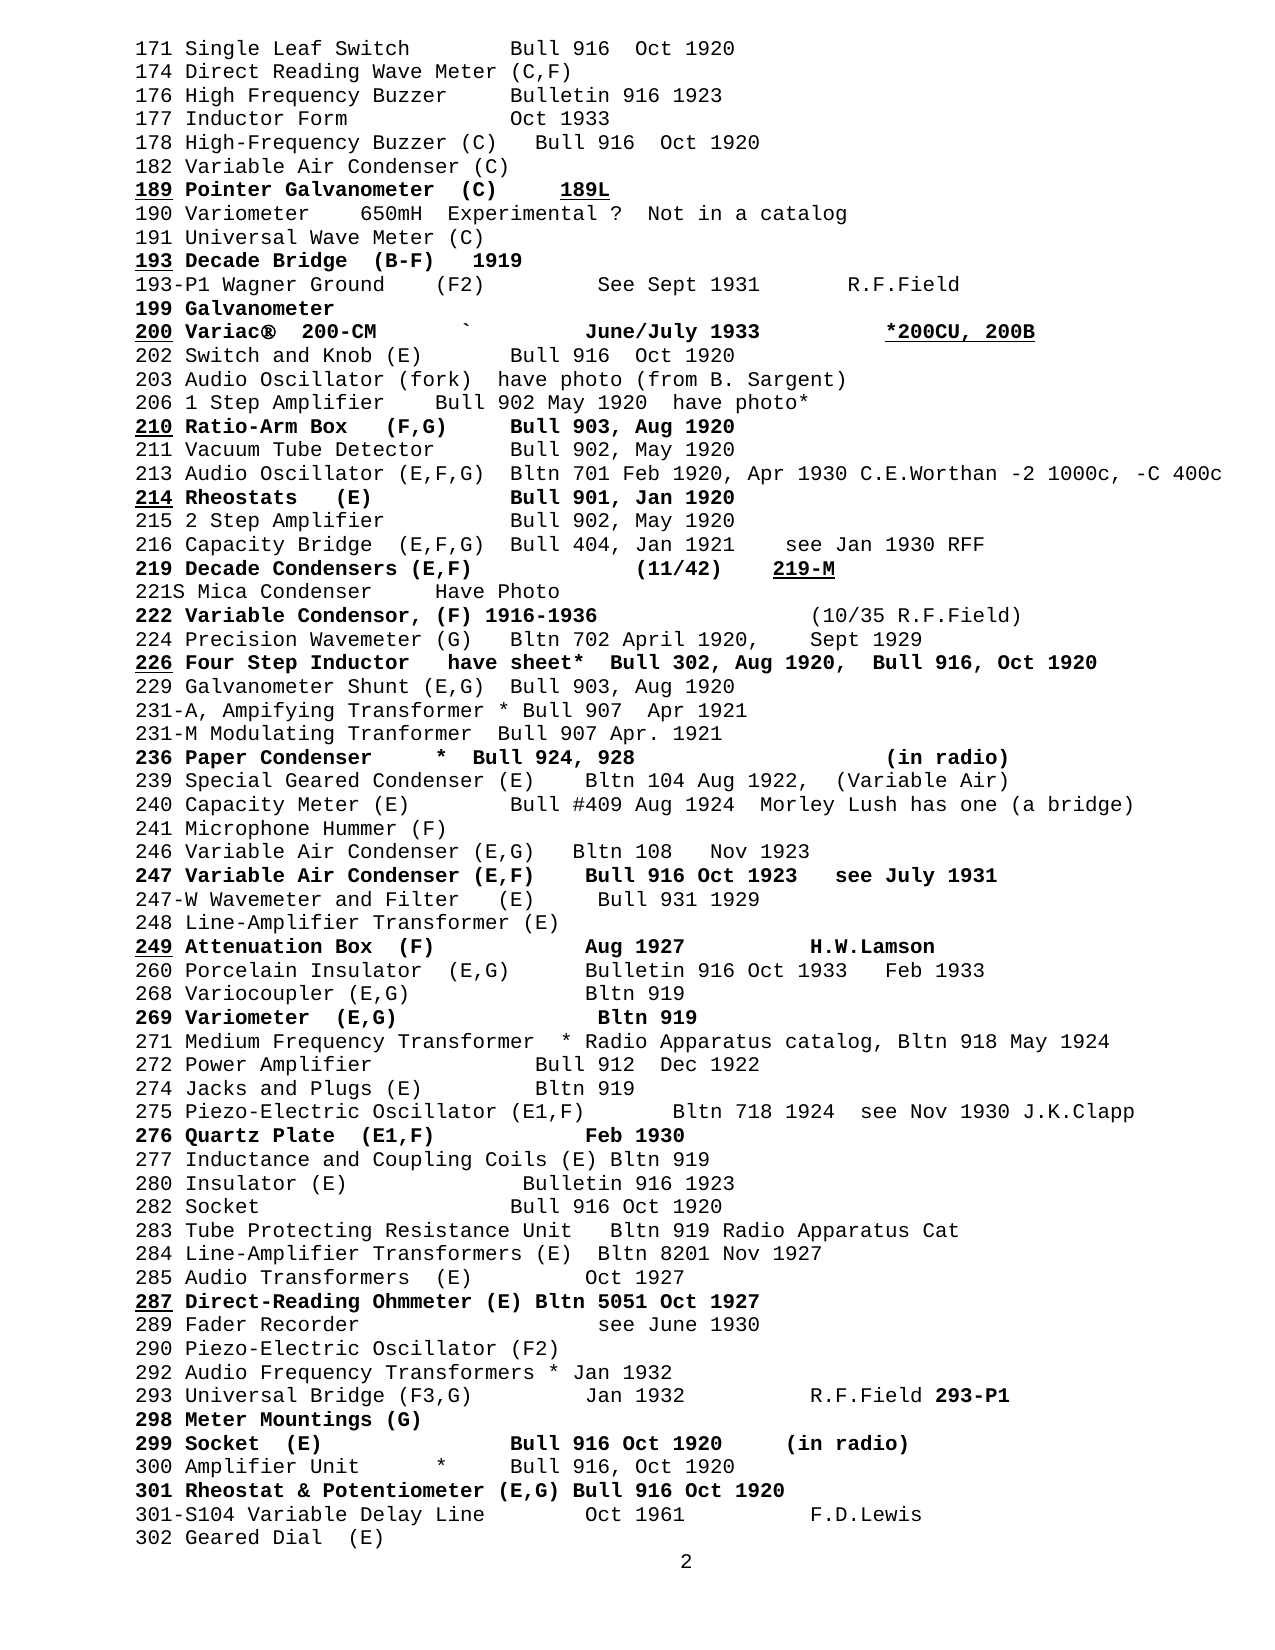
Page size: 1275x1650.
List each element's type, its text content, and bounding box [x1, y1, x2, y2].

text 177 Inductor Form Oct 1933 [135, 108, 1237, 132]
text 289 Fader Recorder see June 1930 [135, 1314, 1237, 1338]
text 222 Variable Condensor, (F) 1916-1936 (10/35 R.F.Field) [135, 605, 1237, 629]
text 231-M Modulating Tranformer Bull 907 Apr. 1921 [135, 723, 1237, 747]
text 224 Precision Wavemeter (G) Bltn 702 April 1920, Sept 1929 [135, 629, 1237, 652]
text 178 High-Frequency Buzzer (C) Bull 916 Oct 1920 [135, 132, 1237, 156]
text 276 Quartz Plate (E1,F) Feb 1930 [135, 1125, 1237, 1149]
text 199 Galvanometer [135, 298, 1237, 321]
text 239 Special Geared Condenser (E) Bltn 104 Aug 1922, (Variable Air) [135, 771, 1237, 794]
text 293 (F3,G) Jan 1932 R.F.Field 293-P1 [135, 1385, 1237, 1409]
text 260 Porcelain Insulator (E,G) Bulletin 916 Oct 1933 Feb 1933 [135, 960, 1237, 983]
text 282 Socket Bull 916 Oct 1920 [135, 1196, 1237, 1220]
text 275 Piezo-Electric Oscillator (E1,F) Bltn 718 1924 see Nov 1930 J.K.Clapp [135, 1102, 1237, 1125]
text 216 Bridge (E,F,G) Bull 404, Jan 1921 see Jan 1930 RFF [135, 534, 1237, 558]
text 290 Piezo-Electric Oscillator (F2) [135, 1338, 1237, 1362]
text 248 Line-Amplifier Transformer (E) [135, 912, 1237, 936]
text 200 Variac 200-CM ` June/July 1933 *200CU, 200B [135, 321, 1237, 345]
text 240 Capacity Meter (E) Bull #409 Aug 1924 Morley Lush has one (a bridge) [135, 794, 1237, 818]
text 214 Rheostats (E) Bull 901, Jan 1920 [135, 487, 1237, 510]
text 193 Decade Bridge (B-F) 1919 [135, 250, 1237, 274]
text 300 Amplifier Unit * Bull 916, Oct 1920 [135, 1456, 1237, 1480]
text 193-P1 Wagner Ground (F2) See Sept 1931 R.F.Field [135, 274, 1237, 298]
text 206 1 Step Amplifier Bull 902 May 1920 have photo* [135, 392, 1237, 416]
text 277 Inductance and Coupling Coils (E) Bltn 919 [135, 1149, 1237, 1172]
text 246 Variable Air Condenser (E,G) Bltn 108 Nov 1923 [135, 841, 1237, 865]
text 283 Tube Protecting Resistance Unit Bltn 919 Radio Apparatus Cat [135, 1220, 1237, 1243]
text 302 Geared Dial (E) [135, 1527, 1237, 1551]
text 249 Attenuation Box (F) Aug 1927 H.W.Lamson [135, 936, 1237, 960]
text 284 Line-Amplifier Transformers (E) Bltn 8201 Nov 1927 [135, 1243, 1237, 1267]
text 226 Four Step Inductor have sheet* Bull 302, Aug 1920, Bull 916, Oct 1920 [135, 652, 1237, 676]
text 272 Power Amplifier Bull 912 Dec 1922 [135, 1054, 1237, 1078]
text 221S Mica Condenser Have Photo [135, 581, 1237, 605]
text 269 Variometer (E,G) Bltn 919 [135, 1007, 1237, 1031]
text 219 Decade Condensers (E,F) (11/42) 219-M [135, 558, 1237, 581]
text 189 Pointer Galvanometer (C) 189L [135, 179, 1237, 203]
text 285 Audio Transformers (E) Oct 1927 [135, 1267, 1237, 1291]
text 191 Universal Wave Meter (C) [135, 227, 1237, 250]
text 211 Vacuum Tube Detector Bull 902, May 1920 [135, 439, 1237, 463]
text 236 Paper Condenser * Bull 924, 928 (in radio) [135, 747, 1237, 771]
text 247-W Wavemeter and Filter (E) Bull 931 1929 [135, 889, 1237, 912]
text 274 Jacks and Plugs (E) Bltn 919 [135, 1078, 1237, 1102]
text 247 Variable Air Condenser (E,F) Bull 916 Oct 1923 see July 1931 [135, 865, 1237, 889]
text 298 Meter Mountings (G) [135, 1409, 1237, 1433]
text 268 Variocoupler (E,G) Bltn 919 [135, 983, 1237, 1007]
text 287 Direct-Reading Ohmmeter (E) Bltn 5051 Oct 1927 [135, 1291, 1237, 1314]
text 174 Direct Wave Meter (C,F) [135, 61, 1237, 85]
text 210 Ratio-Arm Box (F,G) Bull 903, Aug 1920 [135, 416, 1237, 439]
text 299 Socket (E) Bull 916 Oct 1920 (in radio) [135, 1433, 1237, 1456]
text 241 Microphone Hummer (F) [135, 818, 1237, 841]
text 229 Galvanometer Shunt (E,G) Bull 903, Aug 1920 [135, 676, 1237, 699]
text 215 2 Step Amplifier Bull 902, May 1920 [135, 510, 1237, 534]
text 301 Rheostat & Potentiometer (E,G) Bull 916 Oct 1920 [135, 1480, 1237, 1503]
text 176 High Frequency Buzzer Bulletin 916 1923 [135, 85, 1237, 108]
text 213 Audio Oscillator (E,F,G) Bltn 701 Feb 1920, Apr 1930 C.E.Worthan -2 1000c, -C 400c [135, 463, 1237, 487]
text 171 Single Leaf Switch Bull 916 Oct 1920 [135, 37, 1237, 61]
text 292 Audio Frequency Transformers * Jan 1932 [135, 1362, 1237, 1385]
text 182 Variable Air Condenser (C) [135, 156, 1237, 179]
text 203 Audio Oscillator (fork) have photo (from B. Sargent) [135, 368, 1237, 392]
text 231-A, Ampifying Transformer * Bull 907 Apr 1921 [135, 699, 1237, 723]
text 271 Medium Frequency Transformer * Radio Apparatus catalog, Bltn 918 May 1924 [135, 1031, 1237, 1054]
text 190 Variometer 650mH Experimental ? Not in a catalog [135, 203, 1237, 227]
text 280 Insulator (E) Bulletin 916 1923 [135, 1172, 1237, 1196]
text 202 Switch and Knob (E) Bull 916 Oct 1920 [135, 345, 1237, 368]
text 301-S104 Variable Delay Line Oct 1961 F.D.Lewis [135, 1503, 1237, 1527]
